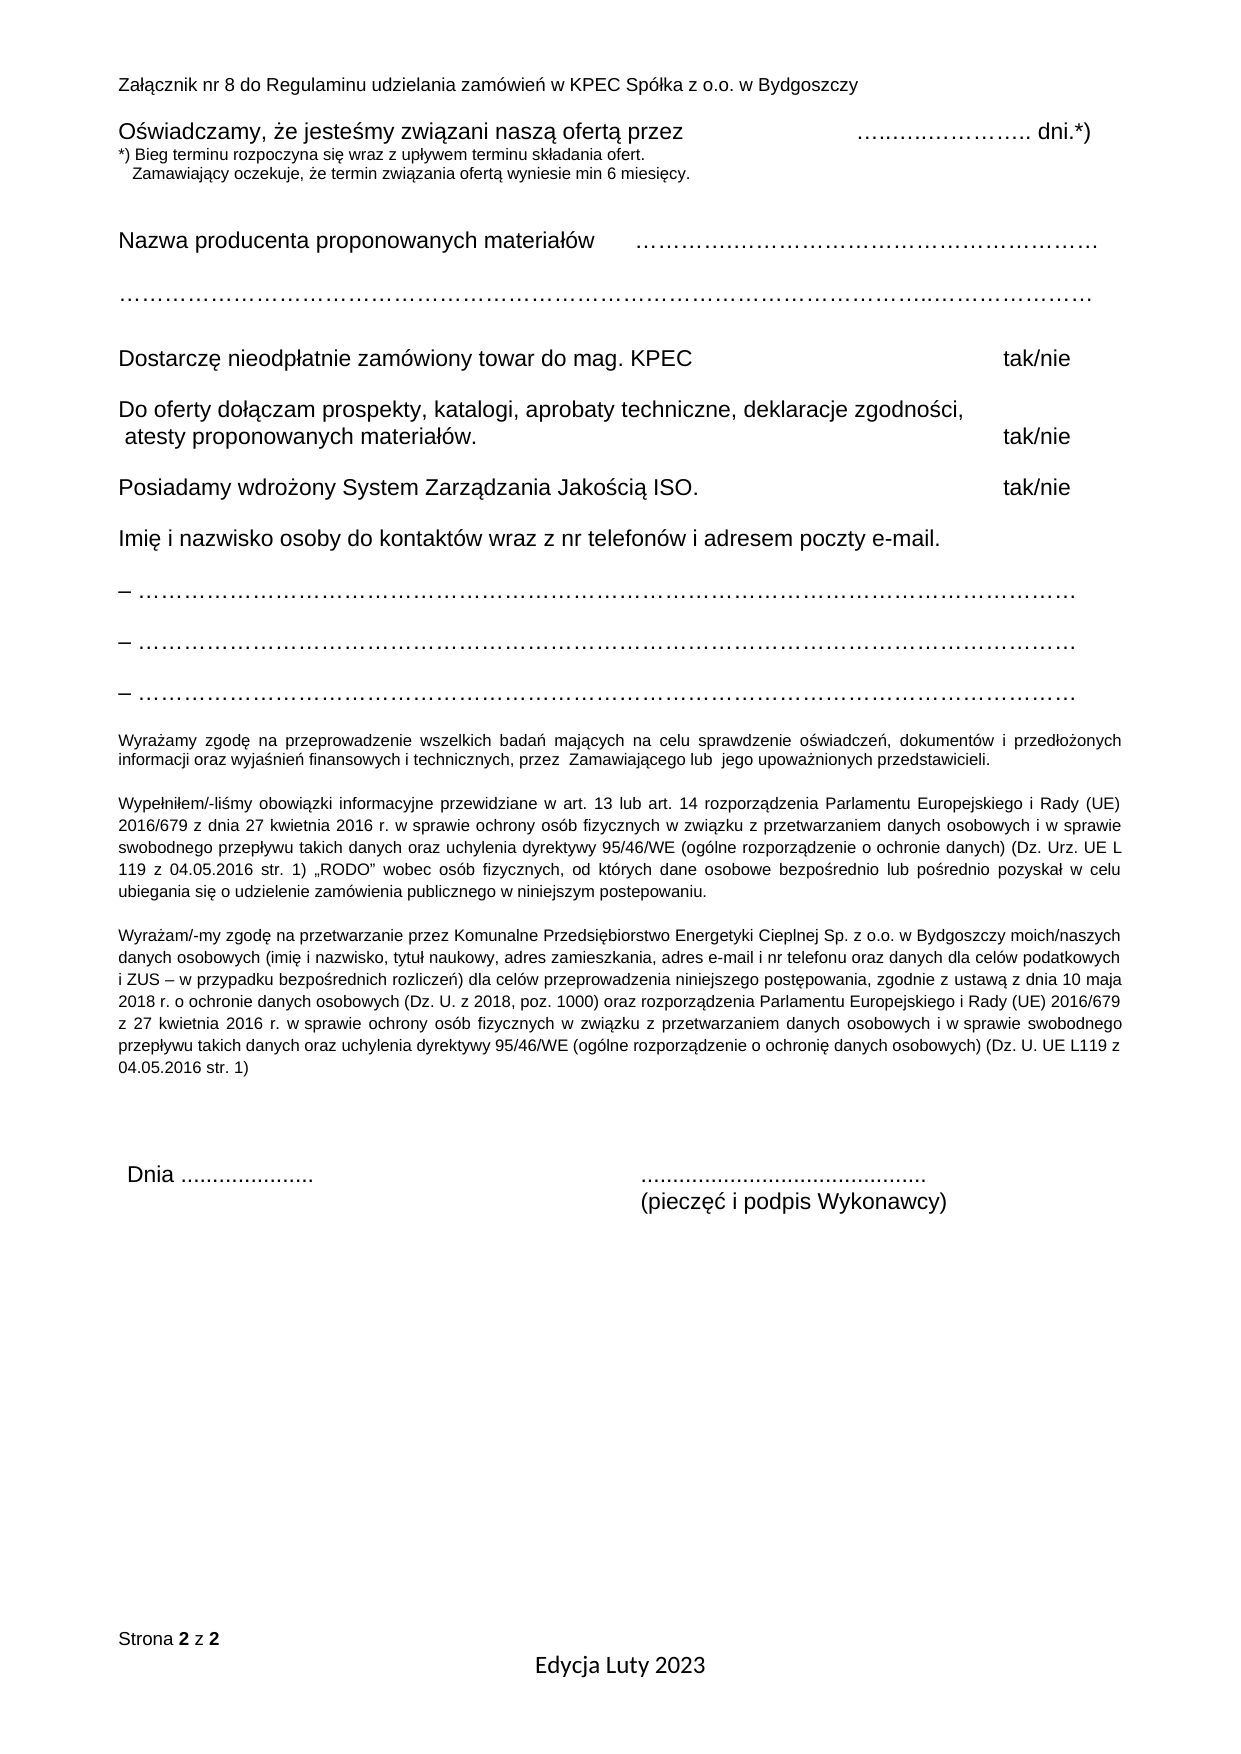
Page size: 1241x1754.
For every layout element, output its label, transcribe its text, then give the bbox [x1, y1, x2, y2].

text Wypełniłem/-liśmy obowiązki informacyjne przewidziane w art. 13 lub art. 14 rozporządzenia Parlamentu Europejskiego i Rady (UE) 2016/679 z dnia 27 kwietnia 2016 r. w sprawie ochrony osób fizycznych w związku z przetwarzaniem danych osobowych i w sprawie swobodnego przepływu takich danych oraz uchylenia dyrektywy 95/46/WE (ogólne rozporządzenie o ochronie danych) (Dz. Urz. UE L 119 z 04.05.2016 str. 1) „RODO” wobec osób fizycznych, od których dane osobowe bezpośrednio lub pośrednio pozyskał w celu ubiegania się o udzielenie zamówienia publicznego w niniejszym postepowaniu. [118, 794, 1122, 901]
text – …………………………………………………………………………………………………………… [118, 628, 1122, 654]
text Wyrażam/-my zgodę na przetwarzanie przez Komunalne Przedsiębiorstwo Energetyki Cieplnej Sp. z o.o. w Bydgoszczy moich/naszych danych osobowych (imię i nazwisko, tytuł naukowy, adres zamieszkania, adres e-mail i nr telefonu oraz danych dla celów podatkowych i ZUS – w przypadku bezpośrednich rozliczeń) dla celów przeprowadzenia niniejszego postępowania, zgodnie z ustawą z dnia 10 maja 2018 r. o ochronie danych osobowych (Dz. U. z 2018, poz. 1000) oraz rozporządzenia Parlamentu Europejskiego i Rady (UE) 2016/679 z 27 kwietnia 2016 r. w sprawie ochrony osób fizycznych w związku z przetwarzaniem danych osobowych i w sprawie swobodnego przepływu takich danych oraz uchylenia dyrektywy 95/46/WE (ogólne rozporządzenie o ochronię danych osobowych) (Dz. U. UE L119 z 04.05.2016 str. 1) [118, 926, 1122, 1077]
text – …………………………………………………………………………………………………………… [118, 679, 1122, 706]
text Oświadczamy, że jesteśmy związani naszą ofertą przez …..…..………….. dni.*) [118, 118, 1122, 144]
table_header Dnia ..................... [120, 1133, 633, 1214]
text Do oferty dołączam prospekty, katalogi, aprobaty techniczne, deklaracje zgodności, atesty proponowanych materiałów. tak/nie [118, 396, 1122, 449]
text Zamawiający oczekuje, że termin związania ofertą wyniesie min 6 miesięcy. [118, 164, 1122, 183]
text Imię i nazwisko osoby do kontaktów wraz z nr telefonów i adresem poczty e-mail. [118, 525, 1122, 552]
text *) Bieg terminu rozpoczyna się wraz z upływem terminu składania ofert. [118, 144, 1122, 164]
table_header ............................................. (pieczęć i podpis Wykonawcy) [633, 1133, 1121, 1214]
text – …………………………………………………………………………………………………………… [118, 577, 1122, 603]
text Posiadamy wdrożony System Zarządzania Jakością ISO. tak/nie [118, 474, 1122, 500]
text Nazwa producenta proponowanych materiałów ………….………………………………………… ……………………………………………………………………………………………..………………… [118, 227, 1122, 306]
text Dostarczę nieodpłatnie zamówiony towar do mag. KPEC tak/nie [118, 345, 1122, 371]
text Wyrażamy zgodę na przeprowadzenie wszelkich badań mających na celu sprawdzenie oświadczeń, dokumentów i przedłożonych informacji oraz wyjaśnień finansowych i technicznych, przez Zamawiającego lub jego upoważnionych przedstawicieli. [118, 731, 1122, 769]
